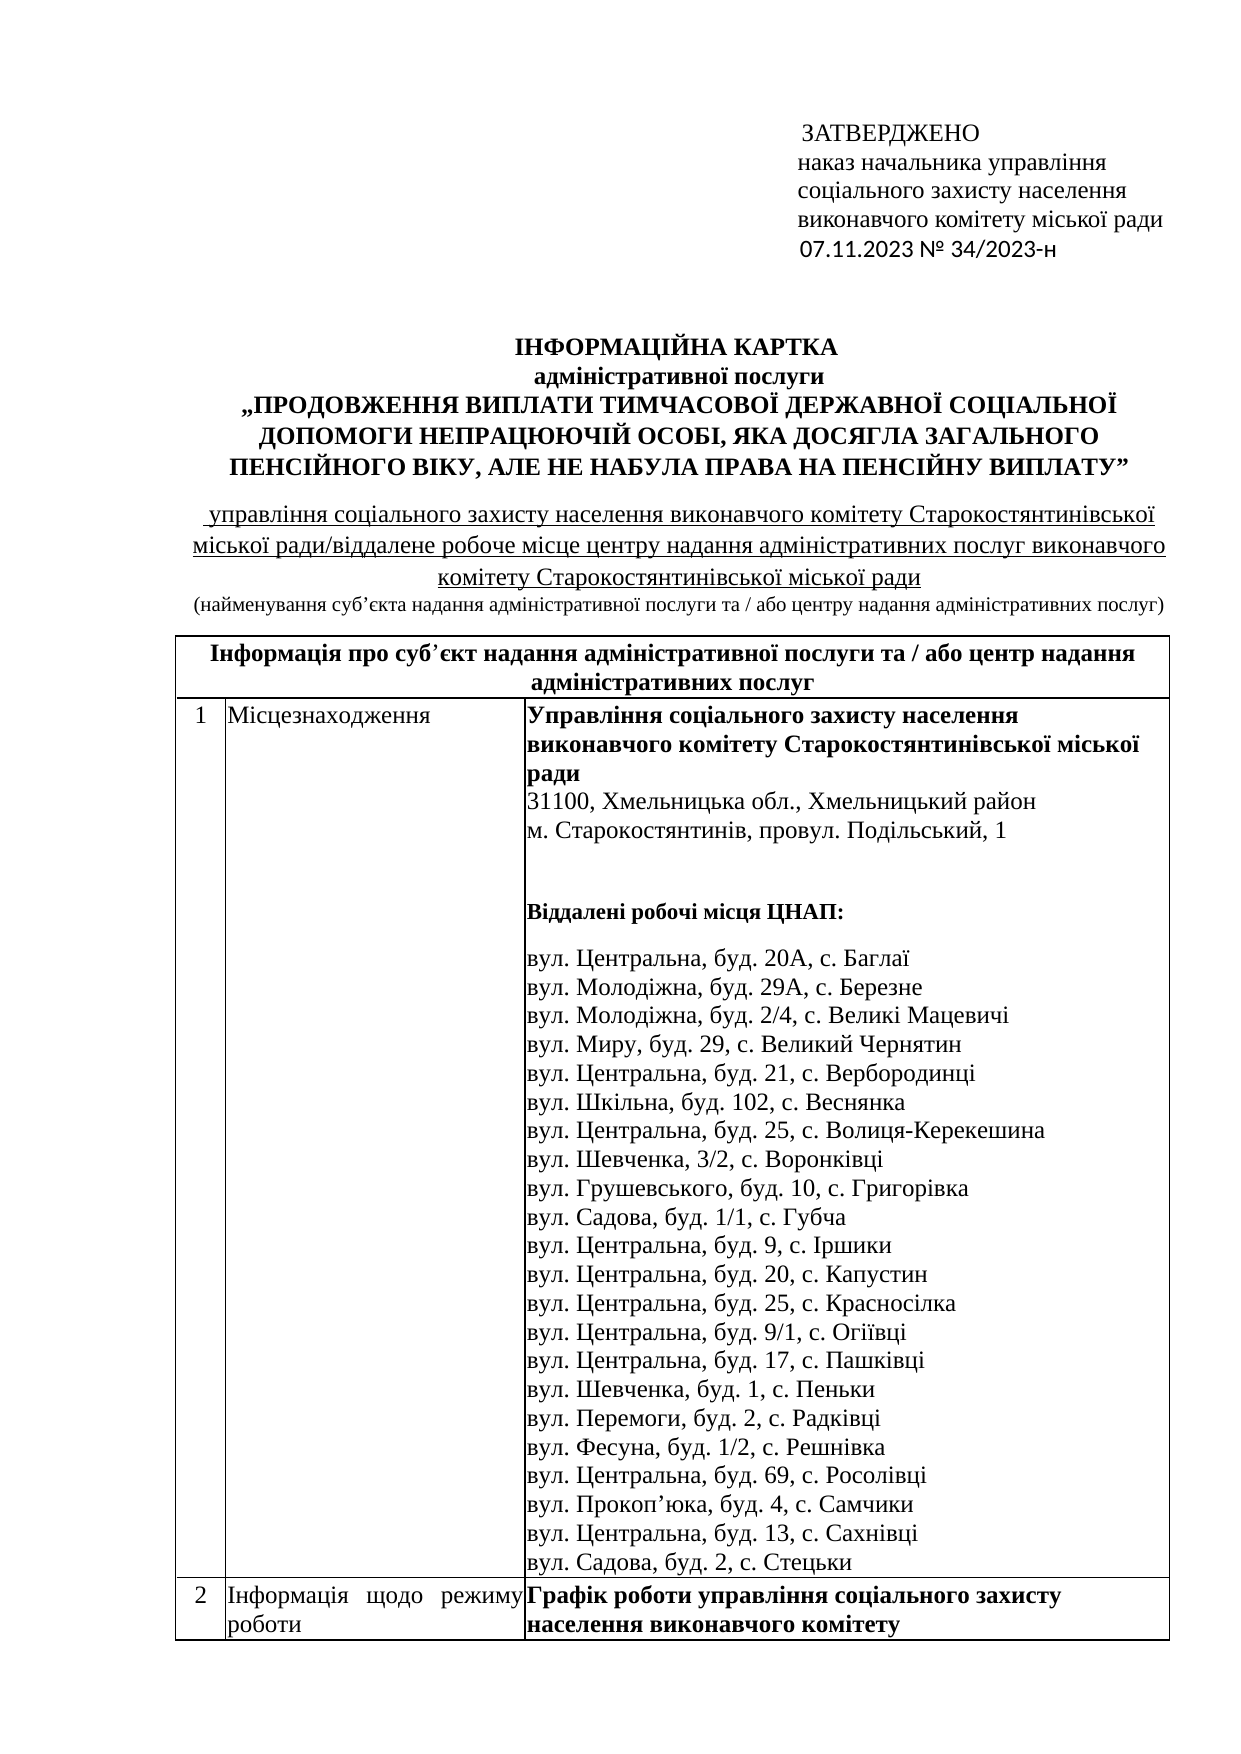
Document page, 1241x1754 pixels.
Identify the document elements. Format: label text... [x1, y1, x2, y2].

table_header Інформація про суб’єкт надання адміністративної послуги та / або центр надання адміністративних послуг [176, 637, 1169, 697]
text наказ начальника управління соціального захисту населення виконавчого комітету міської ради [797, 147, 1181, 233]
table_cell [526, 1578, 1169, 1639]
text управління соціального захисту населення виконавчого комітету Старокостянтинівської міської ради/віддалене робоче місце центру надання адміністративних послуг виконавчого комітету Старокостянтинівської міської ради (найменування суб’єкта надання адміністративної послуги та / або центру надання адміністративних послуг) [177, 499, 1181, 616]
table_cell 2 [176, 1578, 225, 1639]
text „ПРОДОВЖЕННЯ ВИПЛАТИ ТИМЧАСОВОЇ ДЕРЖАВНОЇ СОЦІАЛЬНОЇ ДОПОМОГИ НЕПРАЦЮЮЧІЙ ОСОБІ, ЯКА ДОСЯГЛА ЗАГАЛЬНОГО ПЕНСІЙНОГО ВІКУ, АЛЕ НЕ НАБУЛА ПРАВА НА ПЕНСІЙНУ ВИПЛАТУ” [177, 390, 1181, 481]
text ІНФОРМАЦІЙНА КАРТКА адміністративної послуги [177, 332, 1181, 390]
text ЗАТВЕРДЖЕНО [768, 118, 1181, 147]
table_cell Місцезнаходження [226, 699, 524, 1577]
table_cell 1 [176, 698, 225, 1577]
text 07.11.2023 № 34/2023-н [768, 233, 1181, 264]
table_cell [226, 1578, 524, 1639]
table_cell Управління соціального захисту населення виконавчого комітету Старокостянтинівської міської ради 31100, Хмельницька обл., Хмельницький район м. Старокостянтинів, провул. Подільський, 1 Віддалені робочі місця ЦНАП: вул. Центральна, буд. 20А, с. Баглаї вул. Молодіжна, буд. 29А, с. Березне вул. Молодіжна, буд. 2/4, c. Великі Мацевичі вул. Миру, буд. 29, с. Великий Чернятин вул. Центральна, буд. 21, с. Вербородинці вул. Шкільна, буд. 102, с. Веснянка вул. Центральна, буд. 25, с. Волиця-Керекешина вул. Шевченка, 3/2, с. Воронківці вул. Грушевського, буд. 10, с. Григорівка вул. Садова, буд. 1/1, с. Губча вул. Центральна, буд. 9, с. Іршики вул. Центральна, буд. 20, с. Капустин вул. Центральна, буд. 25, с. Красносілка вул. Центральна, буд. 9/1, с. Огіївці вул. Центральна, буд. 17, с. Пашківці вул. Шевченка, буд. 1, с. Пеньки вул. Перемоги, буд. 2, с. Радківці вул. Фесуна, буд. 1/2, с. Решнівка вул. Центральна, буд. 69, с. Росолівці вул. Прокоп’юка, буд. 4, с. Самчики вул. Центральна, буд. 13, с. Сахнівці вул. Садова, буд. 2, с. Стецьки [526, 699, 1169, 1577]
